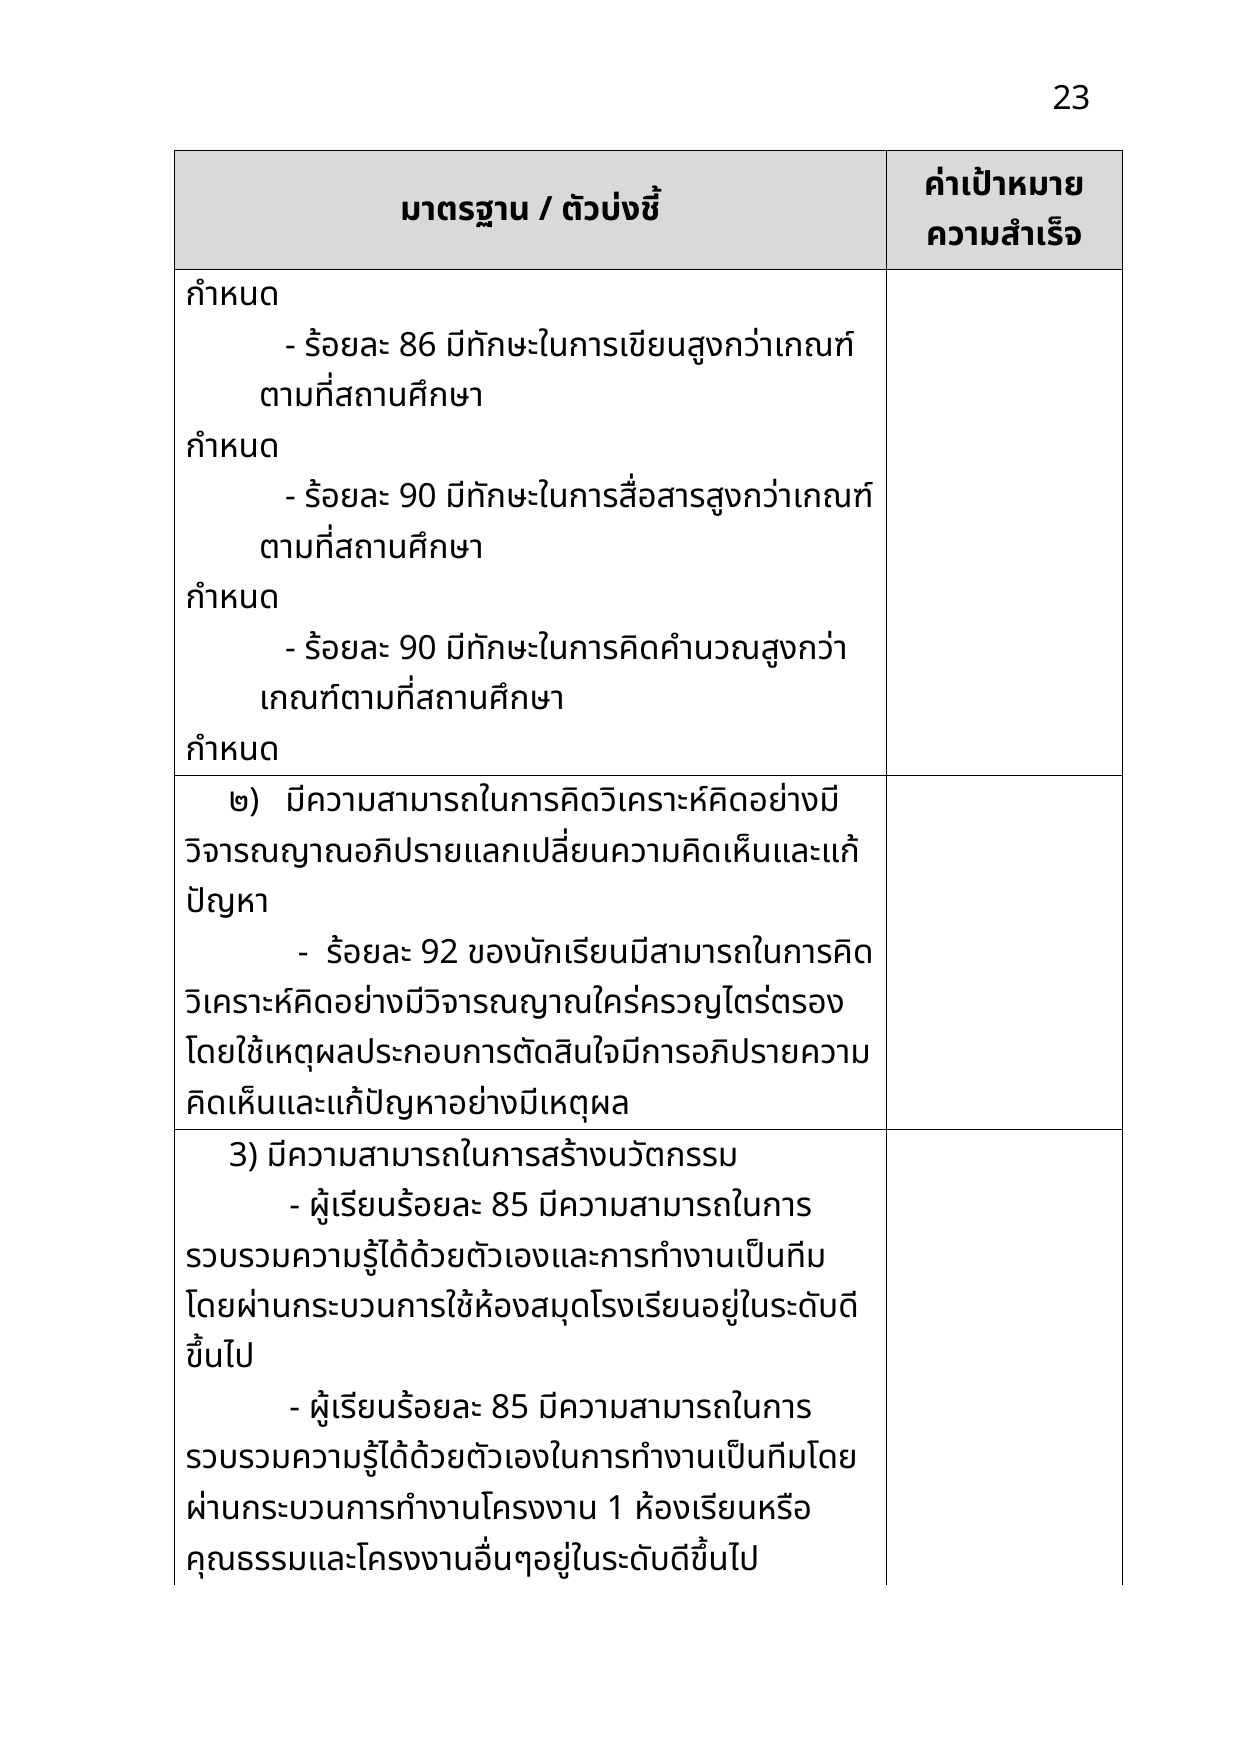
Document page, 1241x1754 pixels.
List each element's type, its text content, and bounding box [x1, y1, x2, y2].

table_header มาตรฐาน / ตัวบ่งชี้ [175, 151, 886, 269]
table_cell [887, 776, 1122, 1129]
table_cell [175, 270, 886, 775]
table_cell [887, 1130, 1122, 1585]
table_header ค่าเป้าหมาย ความสำเร็จ [887, 151, 1122, 269]
table_cell [887, 270, 1122, 775]
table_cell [175, 1130, 886, 1585]
table_cell ๒) มีความสามารถในการคิดวิเคราะห์คิดอย่างมีวิจารณญาณอภิปรายแลกเปลี่ยนความคิดเห็นและแก้ปัญหา - ร้อยละ 92 ของนักเรียนมีสามารถในการคิดวิเคราะห์คิดอย่างมีวิจารณญาณใคร่ครวญไตร่ตรองโดยใช้เหตุผลประกอบการตัดสินใจมีการอภิปรายความคิดเห็นและแก้ปัญหาอย่างมีเหตุผล [175, 776, 886, 1129]
